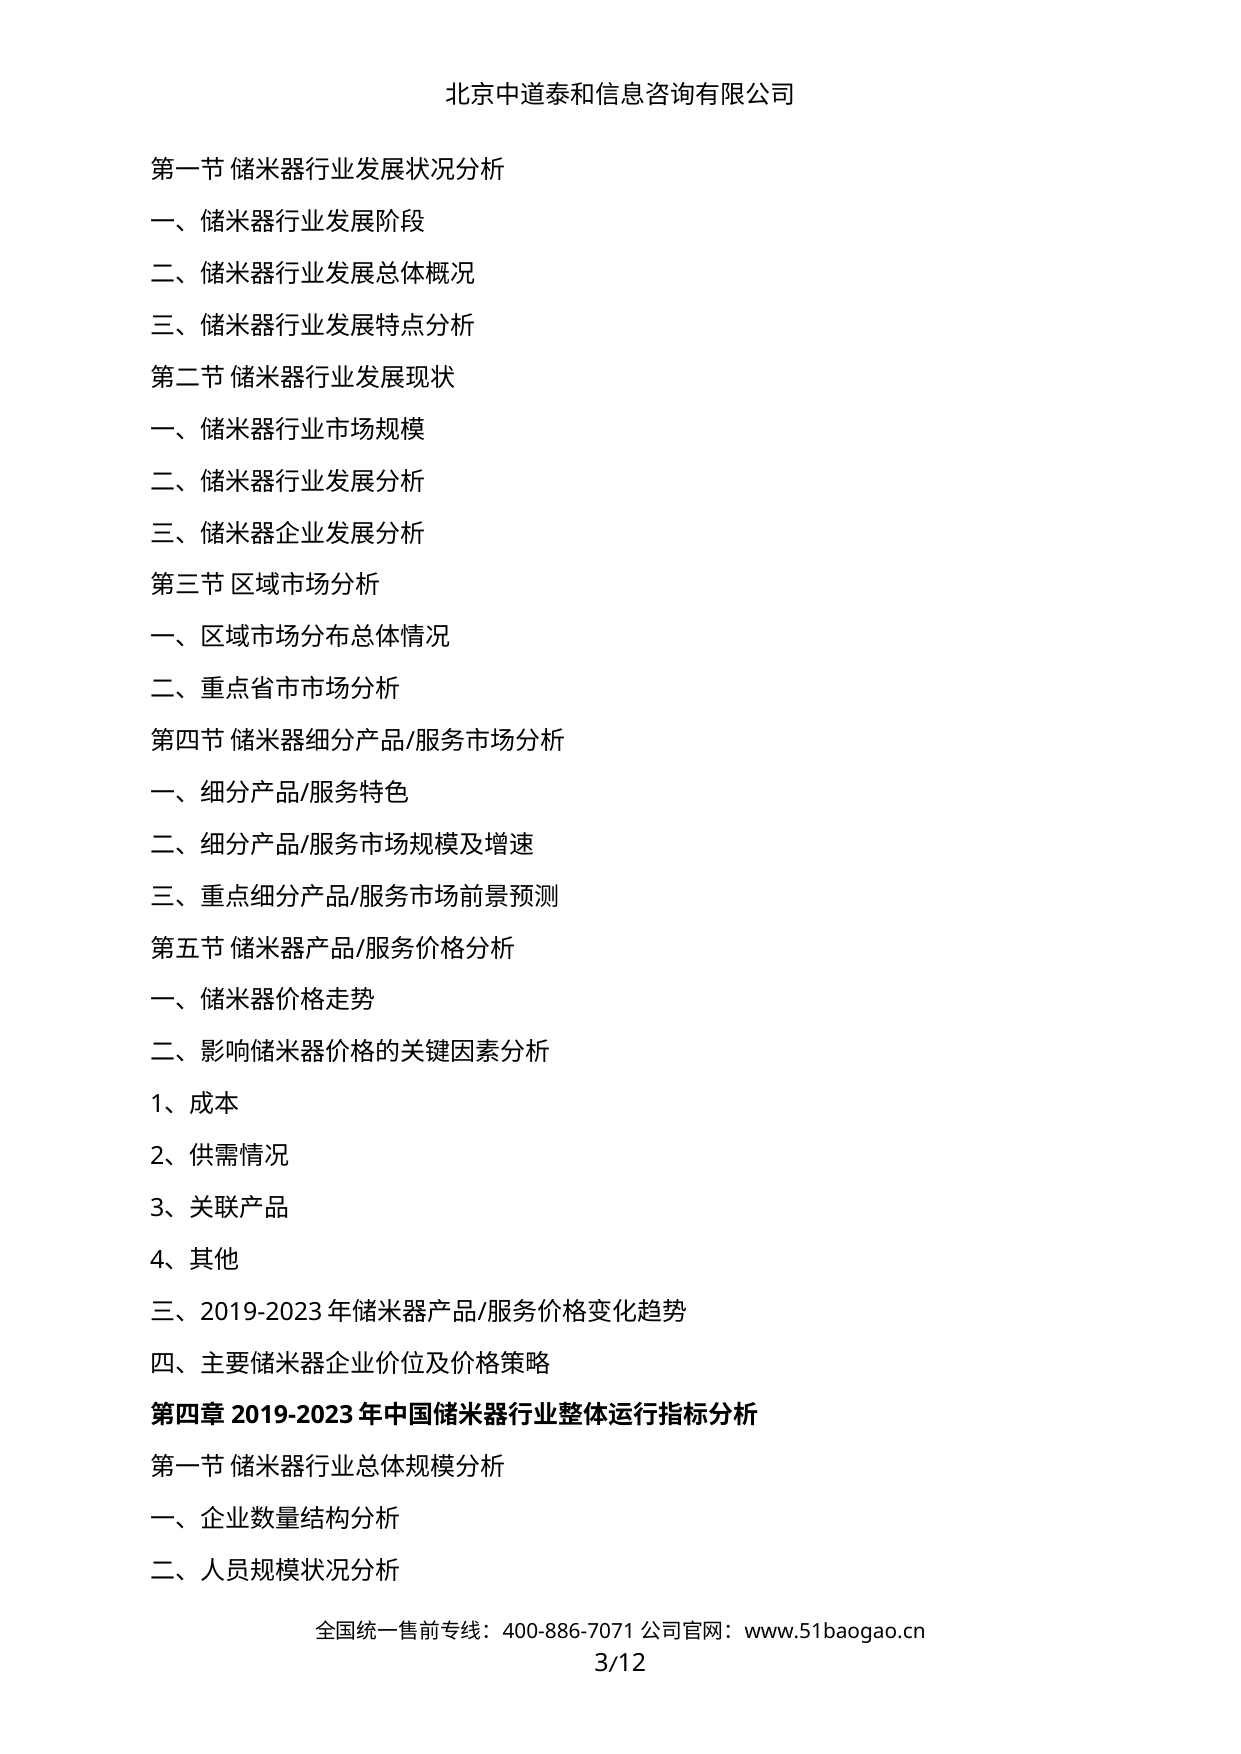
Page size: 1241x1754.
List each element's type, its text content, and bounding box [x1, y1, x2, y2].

text 3、关联产品 [150, 1187, 1090, 1224]
text 第四章 2019-2023年中国储米器行业整体运行指标分析 [150, 1395, 1090, 1431]
text 二、影响储米器价格的关键因素分析 [150, 1032, 1090, 1068]
text 第一节 储米器行业发展状况分析 [150, 150, 1090, 186]
text 一、储米器行业市场规模 [150, 409, 1090, 446]
text 三、储米器企业发展分析 [150, 513, 1090, 549]
text 第三节 区域市场分析 [150, 565, 1090, 601]
text 一、区域市场分布总体情况 [150, 617, 1090, 653]
text 一、储米器价格走势 [150, 980, 1090, 1016]
text 二、储米器行业发展分析 [150, 461, 1090, 497]
text 二、储米器行业发展总体概况 [150, 254, 1090, 290]
text 二、细分产品/服务市场规模及增速 [150, 824, 1090, 861]
text 第五节 储米器产品/服务价格分析 [150, 928, 1090, 964]
text 二、重点省市市场分析 [150, 669, 1090, 705]
text 4、其他 [150, 1239, 1090, 1276]
text 一、储米器行业发展阶段 [150, 202, 1090, 238]
text 第四节 储米器细分产品/服务市场分析 [150, 721, 1090, 757]
text 三、重点细分产品/服务市场前景预测 [150, 876, 1090, 912]
text 四、主要储米器企业价位及价格策略 [150, 1343, 1090, 1379]
text 三、2019-2023年储米器产品/服务价格变化趋势 [150, 1291, 1090, 1327]
text 二、人员规模状况分析 [150, 1551, 1090, 1587]
text 一、细分产品/服务特色 [150, 772, 1090, 809]
text 三、储米器行业发展特点分析 [150, 306, 1090, 342]
text 一、企业数量结构分析 [150, 1499, 1090, 1535]
text 第二节 储米器行业发展现状 [150, 357, 1090, 394]
text 2、供需情况 [150, 1136, 1090, 1172]
text 1、成本 [150, 1084, 1090, 1120]
text 第一节 储米器行业总体规模分析 [150, 1447, 1090, 1483]
